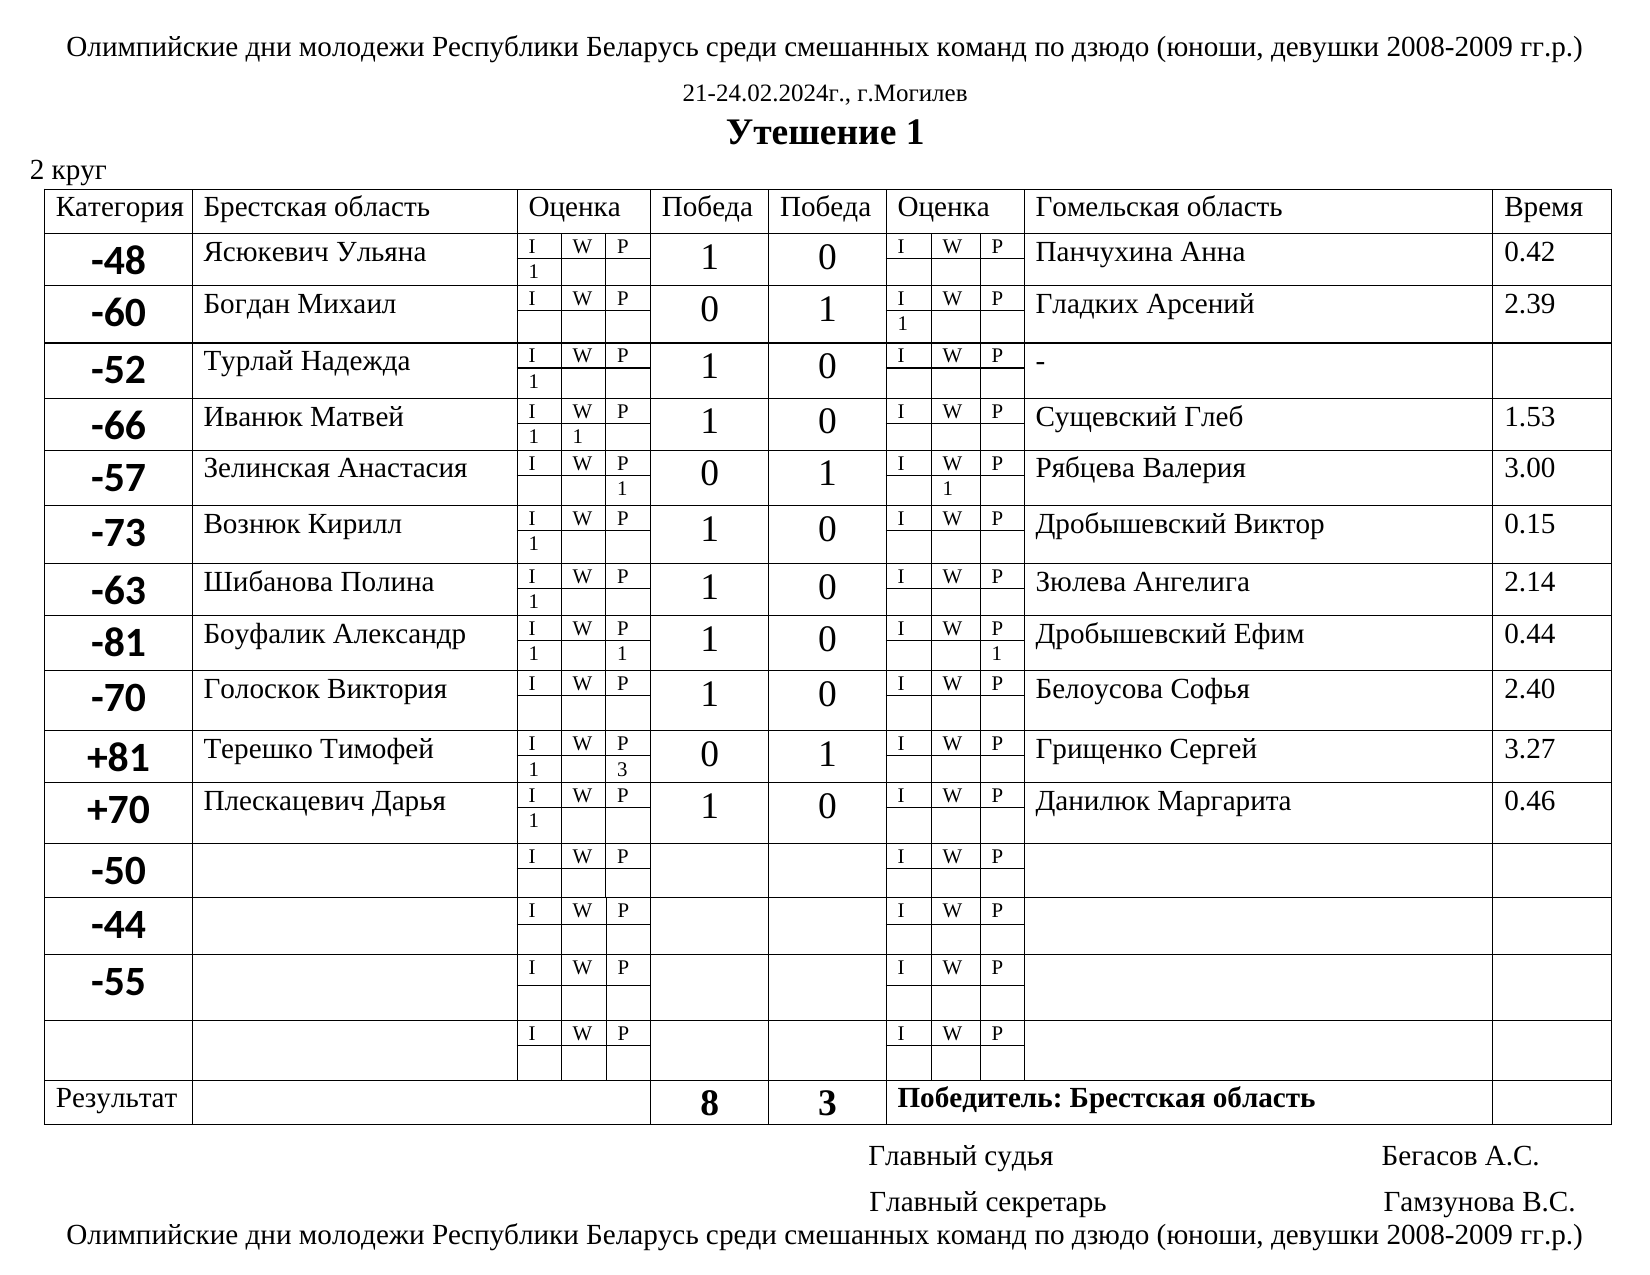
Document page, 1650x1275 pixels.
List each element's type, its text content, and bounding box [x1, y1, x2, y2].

table_cell I [518, 506, 561, 530]
table_cell I [518, 671, 561, 695]
table_cell 3 [606, 756, 650, 782]
table_cell W [562, 451, 605, 474]
table_cell [932, 259, 980, 285]
table_cell -60 [45, 286, 192, 342]
table_cell I [518, 344, 561, 367]
table_cell [981, 589, 1024, 615]
table_cell 1 [518, 531, 561, 563]
table_cell W [562, 234, 605, 258]
table_cell W [562, 783, 605, 807]
table_cell P [981, 783, 1024, 807]
table_cell [607, 986, 650, 1020]
table_cell P [981, 1021, 1024, 1045]
table_cell 1 [518, 756, 561, 782]
table_cell [1493, 955, 1611, 1020]
table_cell [887, 369, 931, 398]
table_cell I [518, 955, 561, 985]
table_cell [932, 589, 980, 615]
table_cell [518, 869, 561, 897]
table_header Победа [651, 190, 768, 233]
table_cell [1493, 844, 1611, 897]
table_cell +70 [45, 783, 192, 843]
table_cell -48 [45, 234, 192, 285]
table_header Категория [45, 190, 192, 233]
table_cell [606, 869, 650, 897]
table_cell 2.39 [1493, 286, 1611, 342]
table_cell [562, 369, 605, 398]
table_cell Шибанова Полина [193, 564, 517, 615]
table_cell [562, 531, 605, 563]
table_cell [981, 531, 1024, 563]
table_cell [887, 641, 931, 670]
table_cell Результат [45, 1081, 192, 1124]
table_cell I [887, 399, 931, 423]
table_cell W [562, 1021, 606, 1045]
table_cell [981, 424, 1024, 449]
table_cell -57 [45, 451, 192, 505]
table_cell W [932, 955, 980, 985]
table_cell 1 [606, 641, 650, 670]
table_cell W [562, 399, 605, 423]
table_cell [193, 844, 517, 897]
table_cell -52 [45, 344, 192, 398]
table_cell I [518, 1021, 561, 1045]
table_cell [562, 476, 605, 505]
table_cell [932, 869, 980, 897]
table_cell [562, 259, 605, 285]
table_cell [518, 986, 561, 1020]
table_cell I [887, 344, 931, 367]
table_cell I [518, 844, 561, 868]
table_cell I [887, 671, 931, 695]
table_cell 0 [769, 399, 886, 449]
table_cell [981, 696, 1024, 730]
table_cell 2.40 [1493, 671, 1611, 730]
table_cell [518, 696, 561, 730]
table_cell +81 [45, 731, 192, 782]
table_cell W [932, 564, 980, 588]
table_cell P [981, 451, 1024, 474]
table_cell [562, 589, 605, 615]
table_cell 2.14 [1493, 564, 1611, 615]
table_cell P [607, 955, 650, 985]
table_cell [887, 808, 931, 843]
table_cell W [562, 671, 605, 695]
table_cell [562, 641, 605, 670]
table_cell [932, 369, 980, 398]
table_cell [1493, 344, 1611, 398]
table_cell [518, 1046, 561, 1079]
table_cell [1025, 898, 1492, 954]
table_cell [606, 369, 650, 398]
table_cell 1 [981, 641, 1024, 670]
table_cell W [932, 286, 980, 310]
table_cell I [887, 234, 931, 258]
table_cell Богдан Михаил [193, 286, 517, 342]
table_cell I [518, 564, 561, 588]
table_cell I [887, 898, 931, 924]
table_cell W [932, 344, 980, 367]
table_cell 1 [651, 506, 768, 563]
table_cell W [932, 234, 980, 258]
table_cell P [981, 898, 1024, 924]
table_cell [606, 531, 650, 563]
table_cell [606, 259, 650, 285]
table_cell [981, 756, 1024, 782]
table_cell Данилюк Маргарита [1025, 783, 1492, 843]
table_cell [562, 986, 606, 1020]
table_cell [651, 898, 768, 954]
table_cell P [981, 564, 1024, 588]
table_cell [769, 1021, 886, 1079]
table_cell 1 [651, 234, 768, 285]
table_cell Рябцева Валерия [1025, 451, 1492, 505]
table_cell 1 [651, 671, 768, 730]
table_cell 1.53 [1493, 399, 1611, 449]
table_cell [562, 808, 605, 843]
table_cell P [606, 731, 650, 755]
table_cell W [932, 399, 980, 423]
table_cell Плескацевич Дарья [193, 783, 517, 843]
table_header Победа [769, 190, 886, 233]
table_cell 0.15 [1493, 506, 1611, 563]
table_cell W [932, 844, 980, 868]
table_cell [1025, 844, 1492, 897]
table_cell W [562, 898, 606, 924]
table_cell 0 [651, 451, 768, 505]
table_cell P [606, 234, 650, 258]
table_cell Зюлева Ангелига [1025, 564, 1492, 615]
table_cell [981, 311, 1024, 342]
table_cell [981, 986, 1024, 1020]
table_cell W [562, 844, 605, 868]
table_cell Терешко Тимофей [193, 731, 517, 782]
table_cell [981, 259, 1024, 285]
table_cell [932, 641, 980, 670]
table_cell 1 [769, 286, 886, 342]
table_cell 1 [651, 399, 768, 449]
table_cell [769, 898, 886, 954]
table_cell 1 [606, 476, 650, 505]
table_cell [1493, 898, 1611, 954]
table_cell [1493, 1081, 1611, 1124]
table_cell W [932, 506, 980, 530]
table_cell [932, 1046, 980, 1079]
table_cell [562, 756, 605, 782]
table_header Оценка [887, 190, 1024, 233]
table_cell Ясюкевич Ульяна [193, 234, 517, 285]
table_cell Белоусова Софья [1025, 671, 1492, 730]
table_cell [193, 1021, 517, 1079]
table_cell 0 [769, 506, 886, 563]
table_cell 1 [518, 808, 561, 843]
table_cell 0 [651, 286, 768, 342]
table_cell 0 [769, 783, 886, 843]
table_cell W [932, 451, 980, 474]
table_cell 1 [651, 783, 768, 843]
table_cell [607, 925, 650, 954]
table_cell [887, 696, 931, 730]
table_cell [606, 808, 650, 843]
table_cell [607, 1046, 650, 1079]
table_cell 0.46 [1493, 783, 1611, 843]
table_cell W [562, 955, 606, 985]
table_cell I [887, 451, 931, 474]
table_cell [193, 898, 517, 954]
table_cell - [1025, 344, 1492, 398]
table_cell [887, 986, 931, 1020]
table_cell [1025, 1021, 1492, 1079]
table_cell [981, 1046, 1024, 1079]
text Олимпийские дни молодежи Республики Беларусь среди смешанных команд по дзюдо (юноши, девушки 2008-2009 гг.р.) [29, 29, 1620, 63]
table_cell 3 [769, 1081, 886, 1124]
table_cell [887, 259, 931, 285]
table_cell [981, 476, 1024, 505]
table_cell [651, 1021, 768, 1079]
table_cell I [518, 451, 561, 474]
text Главный судья Бегасов А.С. [29, 1138, 1620, 1171]
table_cell [887, 925, 931, 954]
table_cell [193, 955, 517, 1020]
table_cell [887, 531, 931, 563]
table_cell I [887, 731, 931, 755]
table_cell -44 [45, 898, 192, 954]
table_header Время [1493, 190, 1611, 233]
table_cell W [932, 898, 980, 924]
table_cell [887, 756, 931, 782]
table_cell [562, 1046, 606, 1079]
table_cell P [981, 344, 1024, 367]
table_cell P [981, 955, 1024, 985]
table_cell W [562, 286, 605, 310]
table_cell P [606, 506, 650, 530]
table_cell P [981, 731, 1024, 755]
table_header Гомельская область [1025, 190, 1492, 233]
table_cell 1 [518, 641, 561, 670]
table_cell -66 [45, 399, 192, 449]
table_cell 0 [769, 671, 886, 730]
table_cell [651, 955, 768, 1020]
text Главный секретарь Гамзунова В.С. [29, 1184, 1620, 1217]
table_cell [193, 1081, 650, 1124]
table_cell [1493, 1021, 1611, 1079]
table_cell 0.42 [1493, 234, 1611, 285]
table_cell W [932, 1021, 980, 1045]
table_cell -81 [45, 616, 192, 670]
table_cell I [887, 1021, 931, 1045]
table_cell [606, 311, 650, 342]
table_cell Гладких Арсений [1025, 286, 1492, 342]
table_cell P [606, 844, 650, 868]
text Утешение 1 [29, 109, 1620, 152]
table_cell Дробышевский Виктор [1025, 506, 1492, 563]
table_cell P [606, 399, 650, 423]
table_cell W [932, 783, 980, 807]
table_cell P [606, 451, 650, 474]
table_cell W [562, 616, 605, 640]
table_cell 0.44 [1493, 616, 1611, 670]
table_cell [562, 311, 605, 342]
text 2 круг [29, 152, 1620, 186]
table_cell Панчухина Анна [1025, 234, 1492, 285]
table_cell [981, 369, 1024, 398]
table_cell [1025, 955, 1492, 1020]
table_cell [981, 925, 1024, 954]
table_cell 1 [887, 311, 931, 342]
table_cell I [518, 783, 561, 807]
table_cell 0 [651, 731, 768, 782]
table_cell [932, 531, 980, 563]
table_cell I [887, 616, 931, 640]
table_cell I [518, 898, 561, 924]
table_cell P [981, 506, 1024, 530]
table_cell [769, 844, 886, 897]
table_cell -63 [45, 564, 192, 615]
table_cell P [607, 898, 650, 924]
table_cell [606, 589, 650, 615]
table_cell [932, 424, 980, 449]
table_cell 1 [651, 564, 768, 615]
text Олимпийские дни молодежи Республики Беларусь среди смешанных команд по дзюдо (юноши, девушки 2008-2009 гг.р.) [29, 1217, 1620, 1251]
table_cell [606, 696, 650, 730]
table_cell I [518, 731, 561, 755]
table_cell [562, 696, 605, 730]
table_cell Боуфалик Александр [193, 616, 517, 670]
table_cell -70 [45, 671, 192, 730]
table_cell [769, 955, 886, 1020]
table_cell P [981, 234, 1024, 258]
table_cell [932, 986, 980, 1020]
table_cell I [887, 844, 931, 868]
table_cell [518, 925, 561, 954]
table_cell [518, 311, 561, 342]
table_cell I [887, 564, 931, 588]
table_cell W [932, 616, 980, 640]
table_cell [932, 311, 980, 342]
table_cell W [562, 731, 605, 755]
table_cell 0 [769, 564, 886, 615]
table_cell [932, 808, 980, 843]
table_cell I [518, 286, 561, 310]
table_cell 1 [651, 344, 768, 398]
table_cell [887, 869, 931, 897]
table_cell 1 [651, 616, 768, 670]
table_cell I [518, 616, 561, 640]
table_cell 1 [518, 369, 561, 398]
table_cell [932, 696, 980, 730]
table_cell I [887, 286, 931, 310]
table_cell 0 [769, 234, 886, 285]
table_cell [562, 869, 605, 897]
table_cell Зелинская Анастасия [193, 451, 517, 505]
table_cell Победитель: Брестская область [887, 1081, 1492, 1124]
table_cell Сущевский Глеб [1025, 399, 1492, 449]
table_cell 1 [518, 424, 561, 449]
table_cell W [932, 731, 980, 755]
table_cell I [887, 783, 931, 807]
table_cell Грищенко Сергей [1025, 731, 1492, 782]
table_cell I [518, 399, 561, 423]
table_cell [518, 476, 561, 505]
table_cell W [562, 506, 605, 530]
table_cell -50 [45, 844, 192, 897]
table_cell [932, 925, 980, 954]
table_cell [887, 589, 931, 615]
table_header Брестская область [193, 190, 517, 233]
table_cell [45, 1021, 192, 1079]
table_cell [887, 424, 931, 449]
table_cell Вознюк Кирилл [193, 506, 517, 563]
table_cell P [606, 783, 650, 807]
table_cell P [981, 671, 1024, 695]
table_cell P [606, 564, 650, 588]
table_cell P [606, 286, 650, 310]
table_cell W [562, 344, 605, 367]
table_cell W [932, 671, 980, 695]
table_cell Иванюк Матвей [193, 399, 517, 449]
table_cell [887, 1046, 931, 1079]
table_cell 3.27 [1493, 731, 1611, 782]
table_cell Турлай Надежда [193, 344, 517, 398]
table_cell [651, 844, 768, 897]
table_cell I [887, 955, 931, 985]
table_cell [606, 424, 650, 449]
table_cell Дробышевский Ефим [1025, 616, 1492, 670]
table_header Оценка [518, 190, 650, 233]
table_cell [887, 476, 931, 505]
table_cell 1 [562, 424, 605, 449]
table_cell Голоскок Виктория [193, 671, 517, 730]
table_cell 0 [769, 616, 886, 670]
table_cell 1 [932, 476, 980, 505]
table_cell P [981, 616, 1024, 640]
table_cell 8 [651, 1081, 768, 1124]
table_cell 3.00 [1493, 451, 1611, 505]
table_cell 1 [518, 589, 561, 615]
table_cell P [607, 1021, 650, 1045]
table_cell [562, 925, 606, 954]
table_cell P [606, 616, 650, 640]
table_cell [981, 869, 1024, 897]
table_cell P [981, 286, 1024, 310]
text 21-24.02.2024г., г.Могилев [29, 78, 1620, 107]
table_cell P [606, 344, 650, 367]
table_cell P [606, 671, 650, 695]
table_cell I [518, 234, 561, 258]
table_cell P [981, 399, 1024, 423]
table_cell -55 [45, 955, 192, 1020]
table_cell -73 [45, 506, 192, 563]
table_cell 0 [769, 344, 886, 398]
table_cell P [981, 844, 1024, 868]
table_cell I [887, 506, 931, 530]
table_cell [981, 808, 1024, 843]
table_cell 1 [518, 259, 561, 285]
table_cell [932, 756, 980, 782]
table_cell 1 [769, 731, 886, 782]
table_cell 1 [769, 451, 886, 505]
table_cell W [562, 564, 605, 588]
